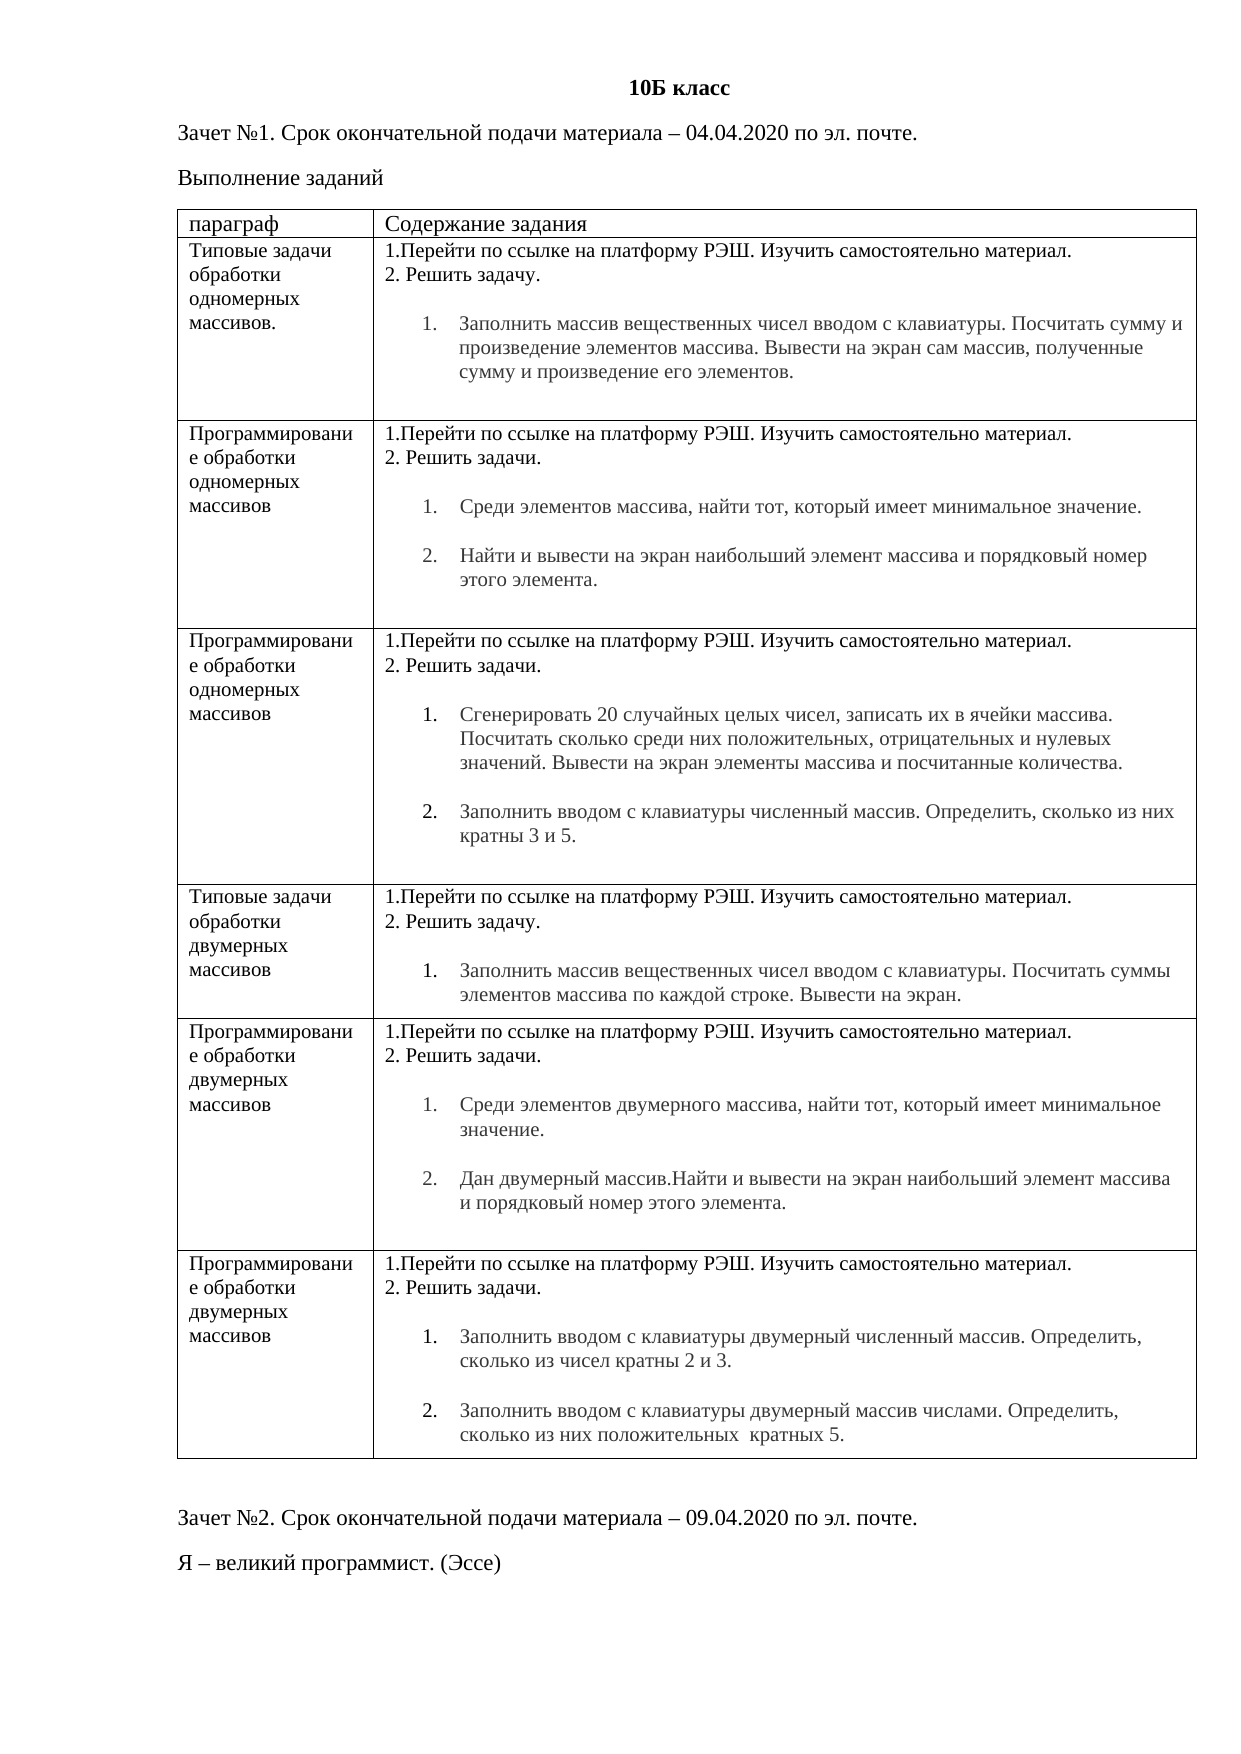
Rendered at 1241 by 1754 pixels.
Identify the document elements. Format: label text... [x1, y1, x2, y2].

table_cell 1.Перейти по ссылке на платформу РЭШ. Изучить самостоятельно материал. 2. Решить задачу. Заполнить массив вещественных чисел вводом с клавиатуры. Посчитать сумму и произведение элементов массива. Вывести на экран сам массив, полученные сумму и произведение его элементов. [374, 238, 1196, 419]
text Зачет №1. Срок окончательной подачи материала – 04.04.2020 по эл. почте. [177, 119, 1181, 145]
table_cell 1.Перейти по ссылке на платформу РЭШ. Изучить самостоятельно материал. 2. Решить задачи. Сгенерировать 20 случайных целых чисел, записать их в ячейки массива. Посчитать сколько среди них положительных, отрицательных и нулевых значений. Вывести на экран элементы массива и посчитанные количества. Заполнить вводом с клавиатуры численный массив. Определить, сколько из них кратны 3 и 5. [374, 629, 1196, 883]
table_header параграф [178, 210, 373, 237]
table_cell 1.Перейти по ссылке на платформу РЭШ. Изучить самостоятельно материал. 2. Решить задачи. Заполнить вводом с клавиатуры двумерный численный массив. Определить, сколько из чисел кратны 2 и 3. Заполнить вводом с клавиатуры двумерный массив числами. Определить, сколько из них положительных кратных 5. [374, 1251, 1196, 1458]
table_cell 1.Перейти по ссылке на платформу РЭШ. Изучить самостоятельно материал. 2. Решить задачи. Cреди элементов двумерного массива, найти тот, который имеет минимальное значение. Дан двумерный массив.Найти и вывести на экран наибольший элемент массива и порядковый номер этого элемента. [374, 1019, 1196, 1250]
text Выполнение заданий [177, 164, 1181, 190]
table_cell Типовые задачи обработки одномерных массивов. [178, 238, 373, 419]
table_cell Программирование обработки двумерных массивов [178, 1019, 373, 1250]
table_cell Программирование обработки двумерных массивов [178, 1251, 373, 1458]
table_cell 1.Перейти по ссылке на платформу РЭШ. Изучить самостоятельно материал. 2. Решить задачи. Cреди элементов массива, найти тот, который имеет минимальное значение. Найти и вывести на экран наибольший элемент массива и порядковый номер этого элемента. [374, 421, 1196, 627]
text Я – великий программист. (Эссе) [177, 1549, 1181, 1576]
table_cell Программирование обработки одномерных массивов [178, 629, 373, 883]
table_cell 1.Перейти по ссылке на платформу РЭШ. Изучить самостоятельно материал. 2. Решить задачу. Заполнить массив вещественных чисел вводом с клавиатуры. Посчитать суммы элементов массива по каждой строке. Вывести на экран. [374, 885, 1196, 1018]
table_cell Программирование обработки одномерных массивов [178, 421, 373, 627]
table_cell Типовые задачи обработки двумерных массивов [178, 885, 373, 1018]
table_header Содержание задания [374, 210, 1196, 237]
text 10Б класс [177, 74, 1181, 100]
text Зачет №2. Срок окончательной подачи материала – 09.04.2020 по эл. почте. [177, 1504, 1181, 1531]
